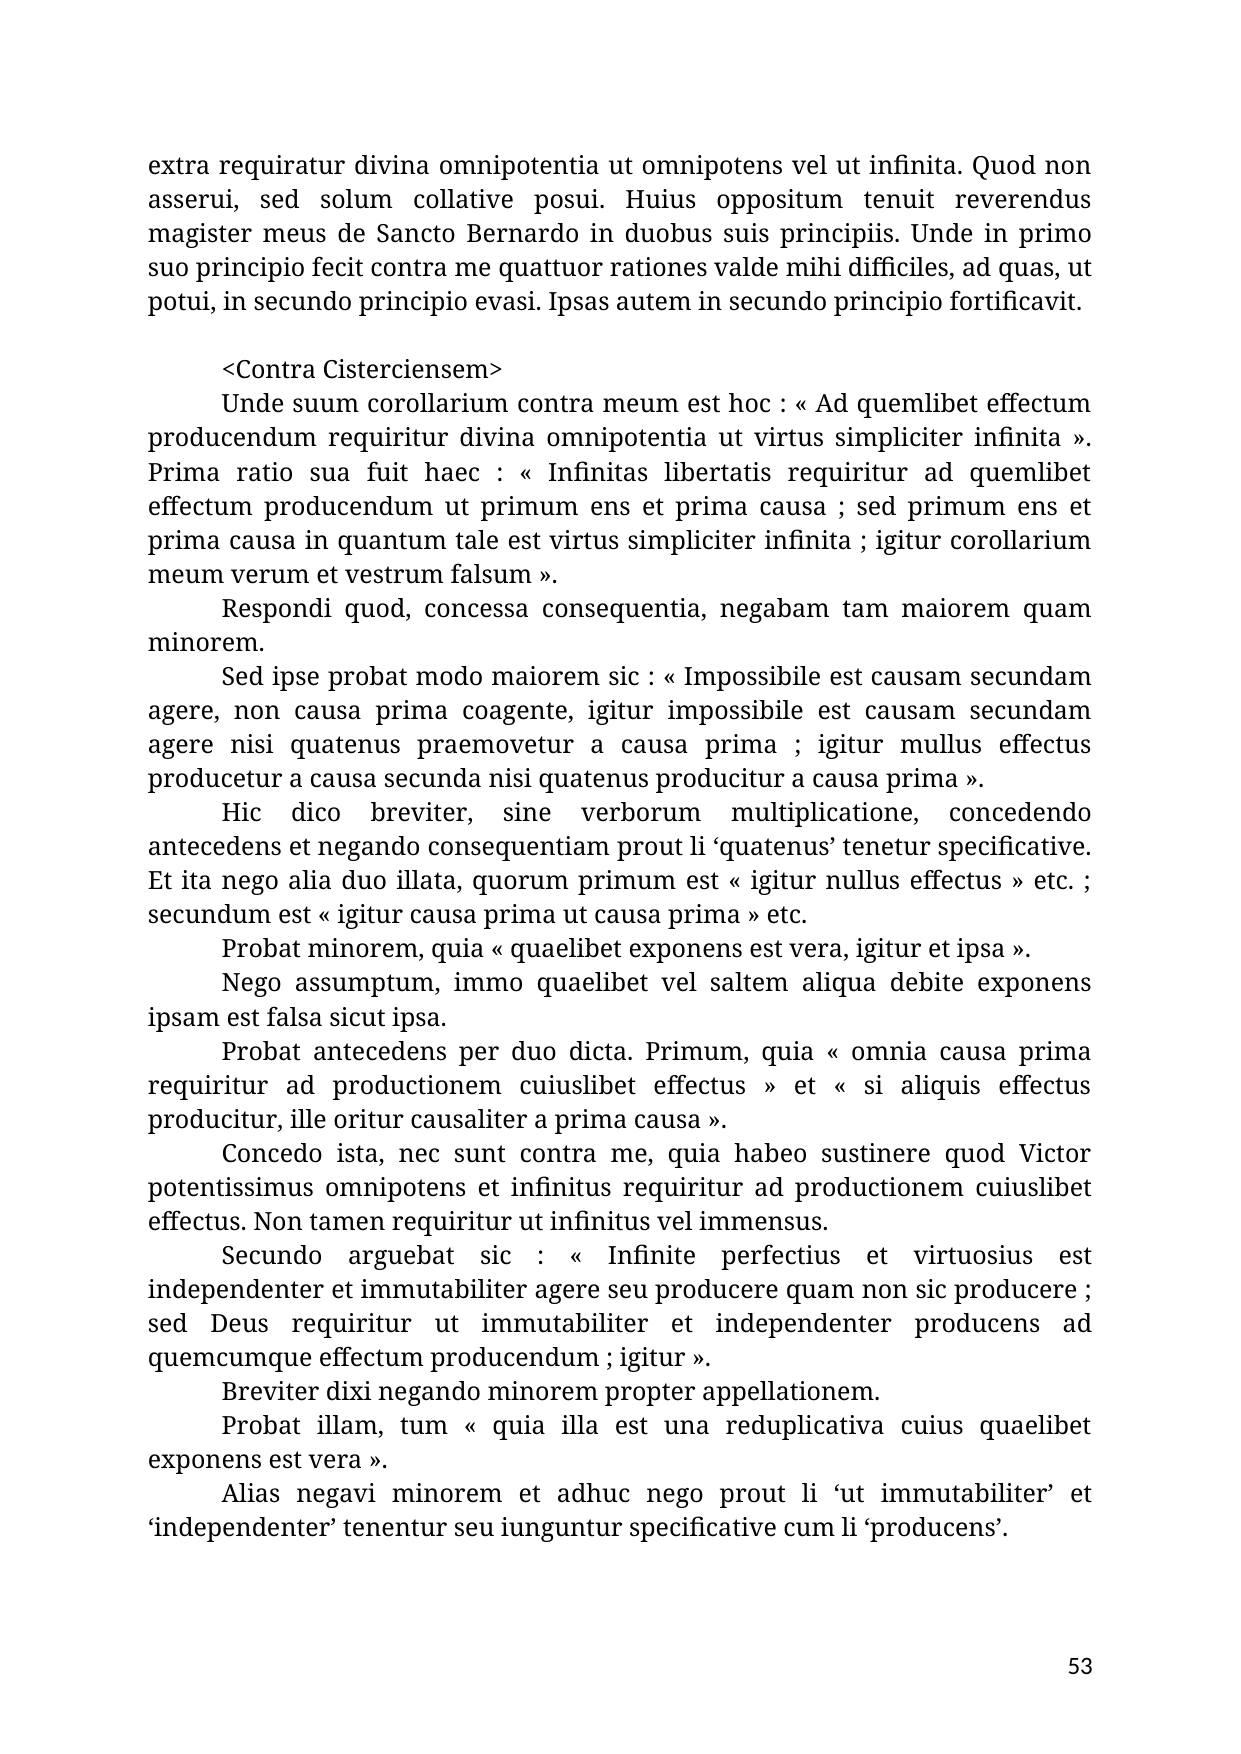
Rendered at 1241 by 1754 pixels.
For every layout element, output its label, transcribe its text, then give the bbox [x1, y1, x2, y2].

text Secundo arguebat sic : « Infinite perfectius et virtuosius est independenter et immutabiliter agere seu producere quam non sic producere ; sed Deus requiritur ut immutabiliter et independenter producens ad quemcumque effectum producendum ; igitur ». [148, 1238, 1093, 1374]
text Nego assumptum, immo quaelibet vel saltem aliqua debite exponens ipsam est falsa sicut ipsa. [148, 965, 1093, 1033]
text Probat minorem, quia « quaelibet exponens est vera, igitur et ipsa ». [148, 931, 1093, 965]
text Hic dico breviter, sine verborum multiplicatione, concedendo antecedens et negando consequentiam prout li ‘quatenus’ tenetur specificative. Et ita nego alia duo illata, quorum primum est « igitur nullus effectus » etc. ; secundum est « igitur causa prima ut causa prima » etc. [148, 795, 1093, 931]
text Breviter dixi negando minorem propter appellationem. [148, 1374, 1093, 1408]
text Concedo ista, nec sunt contra me, quia habeo sustinere quod Victor potentissimus omnipotens et infinitus requiritur ad productionem cuiuslibet effectus. Non tamen requiritur ut infinitus vel immensus. [148, 1135, 1093, 1238]
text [148, 148, 1093, 318]
text <Contra Cisterciensem> [148, 352, 1093, 386]
text Respondi quod, concessa consequentia, negabam tam maiorem quam minorem. [148, 590, 1093, 658]
text Probat illam, tum « quia illa est una reduplicativa cuius quaelibet exponens est vera ». [148, 1408, 1093, 1476]
text Alias negavi minorem et adhuc nego prout li ‘ut immutabiliter’ et ‘independenter’ tenentur seu iunguntur specificative cum li ‘producens’. [148, 1476, 1093, 1544]
text Sed ipse probat modo maiorem sic : « Impossibile est causam secundam agere, non causa prima coagente, igitur impossibile est causam secundam agere nisi quatenus praemovetur a causa prima ; igitur mullus effectus producetur a causa secunda nisi quatenus producitur a causa prima ». [148, 658, 1093, 795]
text Unde suum corollarium contra meum est hoc : « Ad quemlibet effectum producendum requiritur divina omnipotentia ut virtus simpliciter infinita ». Prima ratio sua fuit haec : « Infinitas libertatis requiritur ad quemlibet effectum producendum ut primum ens et prima causa ; sed primum ens et prima causa in quantum tale est virtus simpliciter infinita ; igitur corollarium meum verum et vestrum falsum ». [148, 386, 1093, 590]
text Probat antecedens per duo dicta. Primum, quia « omnia causa prima requiritur ad productionem cuiuslibet effectus » et « si aliquis effectus producitur, ille oritur causaliter a prima causa ». [148, 1033, 1093, 1135]
